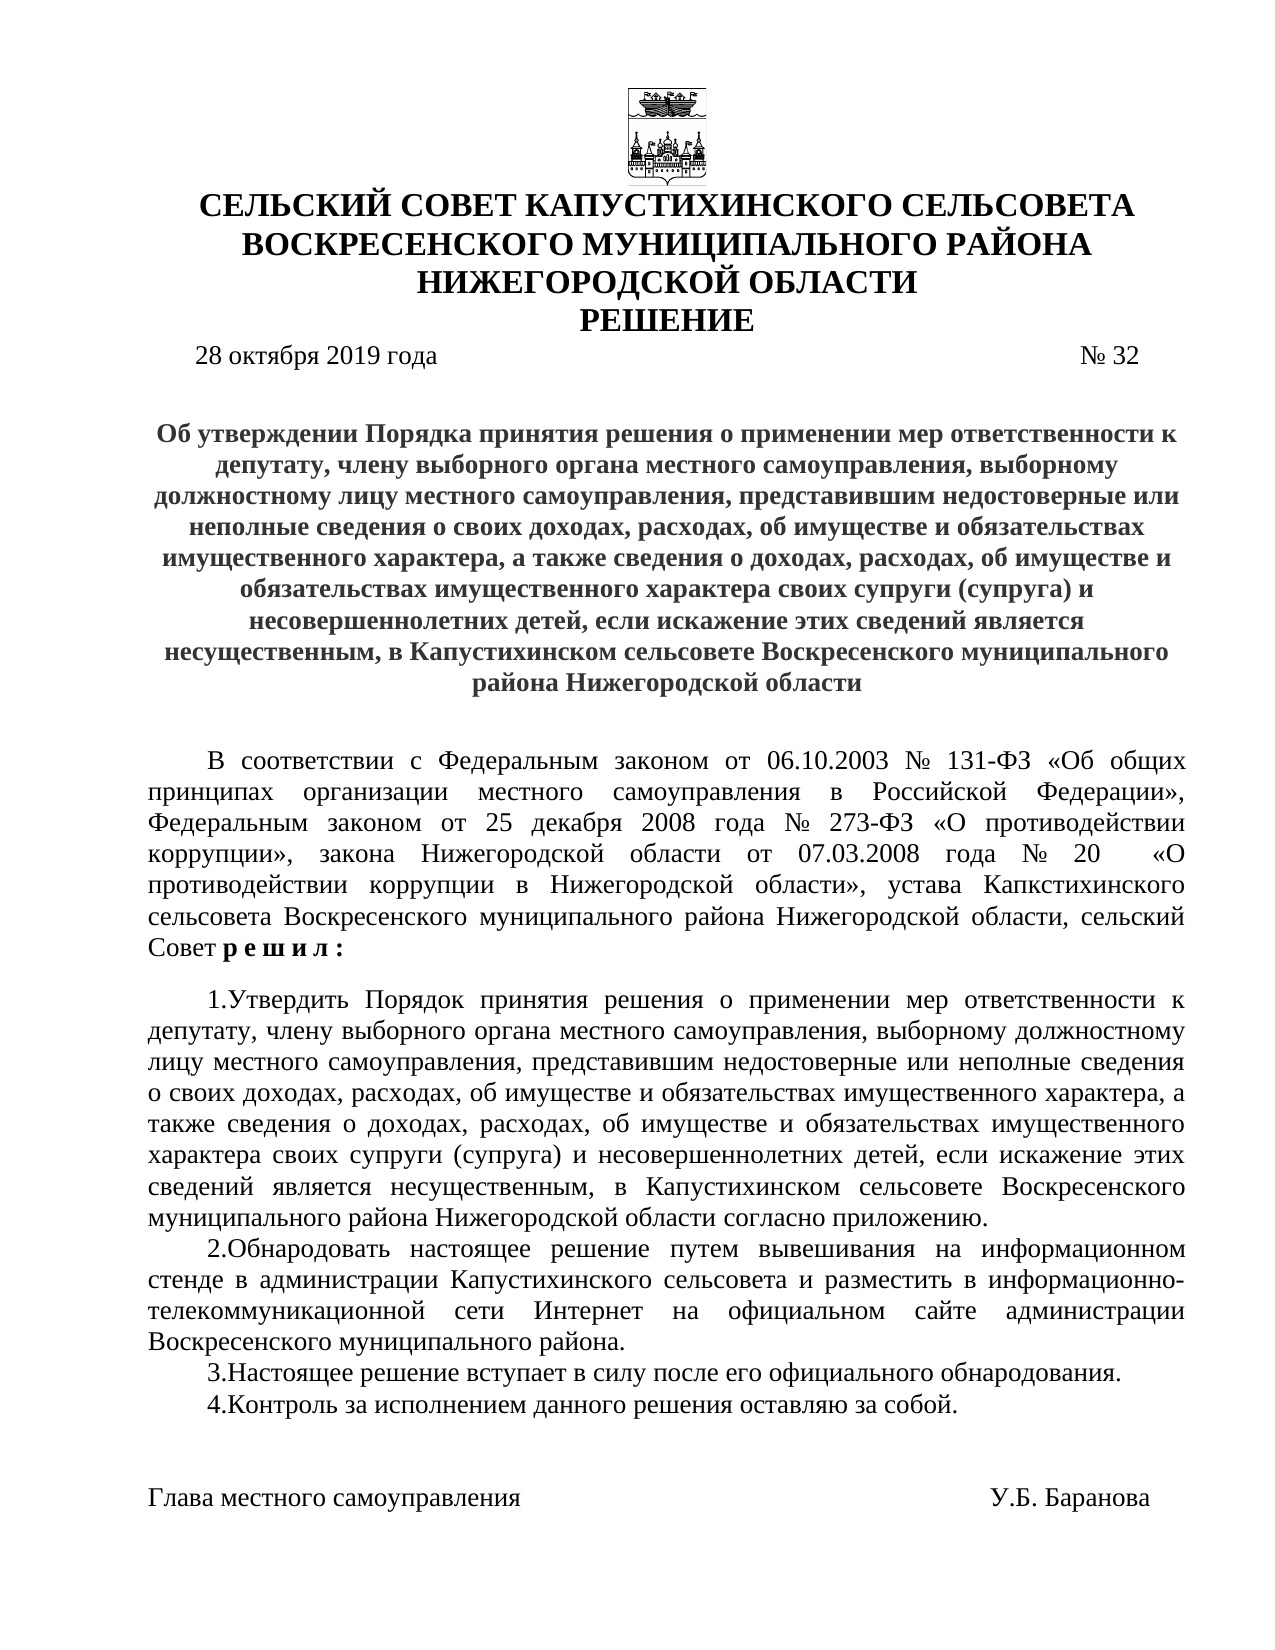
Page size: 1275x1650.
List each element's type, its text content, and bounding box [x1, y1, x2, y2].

text 1.Утвердить Порядок принятия решения о применении мер ответственности к депутату, члену выборного органа местного самоуправления, выборному должностному лицу местного самоуправления, представившим недостоверные или неполные сведения о своих доходах, расходах, об имуществе и обязательствах имущественного характера, а также сведения о доходах, расходах, об имуществе и обязательствах имущественного характера своих супруги (супруга) и несовершеннолетних детей, если искажение этих сведений является несущественным, в Капустихинском сельсовете Воскресенского муниципального района Нижегородской области согласно приложению. [148, 983, 1186, 1232]
text 28 октября 2019 года № 32 [148, 339, 1186, 370]
text 3.Настоящее решение вступает в силу после его официального обнародования. [148, 1357, 1186, 1388]
text Об утверждении Порядка принятия решения о применении мер ответственности к депутату, члену выборного органа местного самоуправления, выборному должностному лицу местного самоуправления, представившим недостоверные или неполные сведения о своих доходах, расходах, об имуществе и обязательствах имущественного характера, а также сведения о доходах, расходах, об имуществе и обязательствах имущественного характера своих супруги (супруга) и несовершеннолетних детей, если искажение этих сведений является несущественным, в Капустихинском сельсовете Воскресенского муниципального района Нижегородской области [148, 417, 1186, 697]
text РЕШЕНИЕ [148, 301, 1186, 339]
text СЕЛЬСКИЙ СОВЕТ КАПУСТИХИНСКОГО СЕЛЬСОВЕТА [148, 186, 1186, 224]
text НИЖЕГОРОДСКОЙ ОБЛАСТИ [148, 262, 1186, 301]
picture [628, 88, 707, 186]
text 2.Обнародовать настоящее решение путем вывешивания на информационном стенде в администрации Капустихинского сельсовета и разместить в информационно-телекоммуникационной сети Интернет на официальном сайте администрации Воскресенского муниципального района. [148, 1232, 1186, 1357]
text 4.Контроль за исполнением данного решения оставляю за собой. [148, 1388, 1186, 1419]
text ВОСКРЕСЕНСКОГО МУНИЦИПАЛЬНОГО РАЙОНА [148, 224, 1186, 262]
text Глава местного самоуправления У.Б. Баранова [148, 1481, 1186, 1512]
text В соответствии с Федеральным законом от 06.10.2003 № 131-ФЗ «Об общих принципах организации местного самоуправления в Российской Федерации», Федеральным законом от 25 декабря 2008 года № 273-ФЗ «О противодействии коррупции», закона Нижегородской области от 07.03.2008 года № 20 «О противодействии коррупции в Нижегородской области», устава Капкстихинского сельсовета Воскресенского муниципального района Нижегородской области, сельский Совет решил: [148, 744, 1186, 962]
